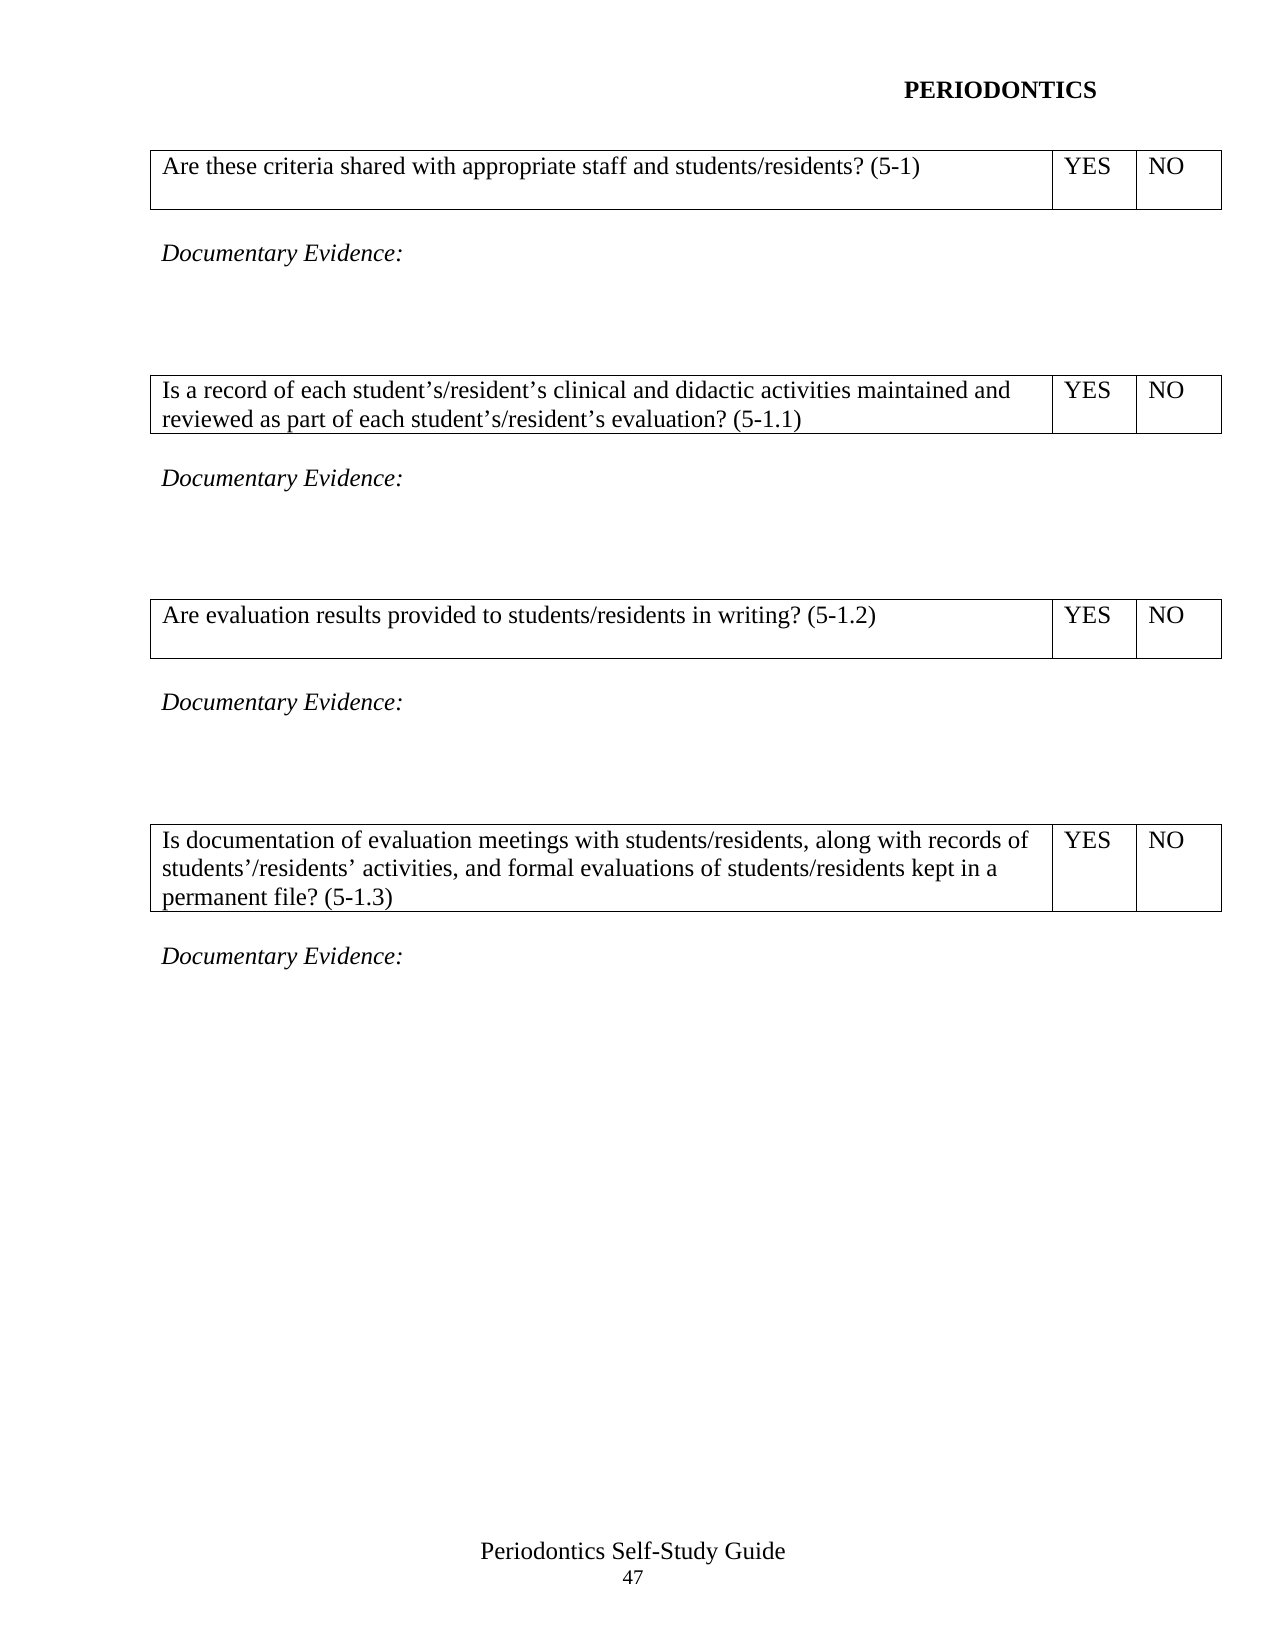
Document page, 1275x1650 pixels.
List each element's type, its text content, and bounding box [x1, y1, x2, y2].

table_header NO [1137, 376, 1221, 433]
table_header Are these criteria shared with appropriate staff and students/residents? (5-1) [151, 151, 1052, 208]
table_header Are evaluation results provided to students/residents in writing? (5-1.2) [151, 600, 1052, 658]
table_header Documentary Evidence: [150, 210, 1251, 267]
table_header Is documentation of evaluation meetings with students/residents, along with records of students’/residents’ activities, and formal evaluations of students/residents kept in a permanent file? (5-1.3) [151, 825, 1052, 911]
table_header NO [1137, 151, 1221, 208]
table_header Documentary Evidence: [150, 659, 1221, 716]
table_header Is a record of each student’s/resident’s clinical and didactic activities maintained and reviewed as part of each student’s/resident’s evaluation? (5-1.1) [151, 376, 1052, 433]
table_header NO [1137, 600, 1221, 658]
table_header YES [1053, 376, 1136, 433]
table_header YES [1053, 825, 1136, 911]
table_header Documentary Evidence: [150, 912, 1221, 969]
table_header Documentary Evidence: [150, 434, 1251, 492]
table_header YES [1053, 600, 1136, 658]
table_header YES [1053, 151, 1136, 208]
table_header NO [1137, 825, 1221, 911]
